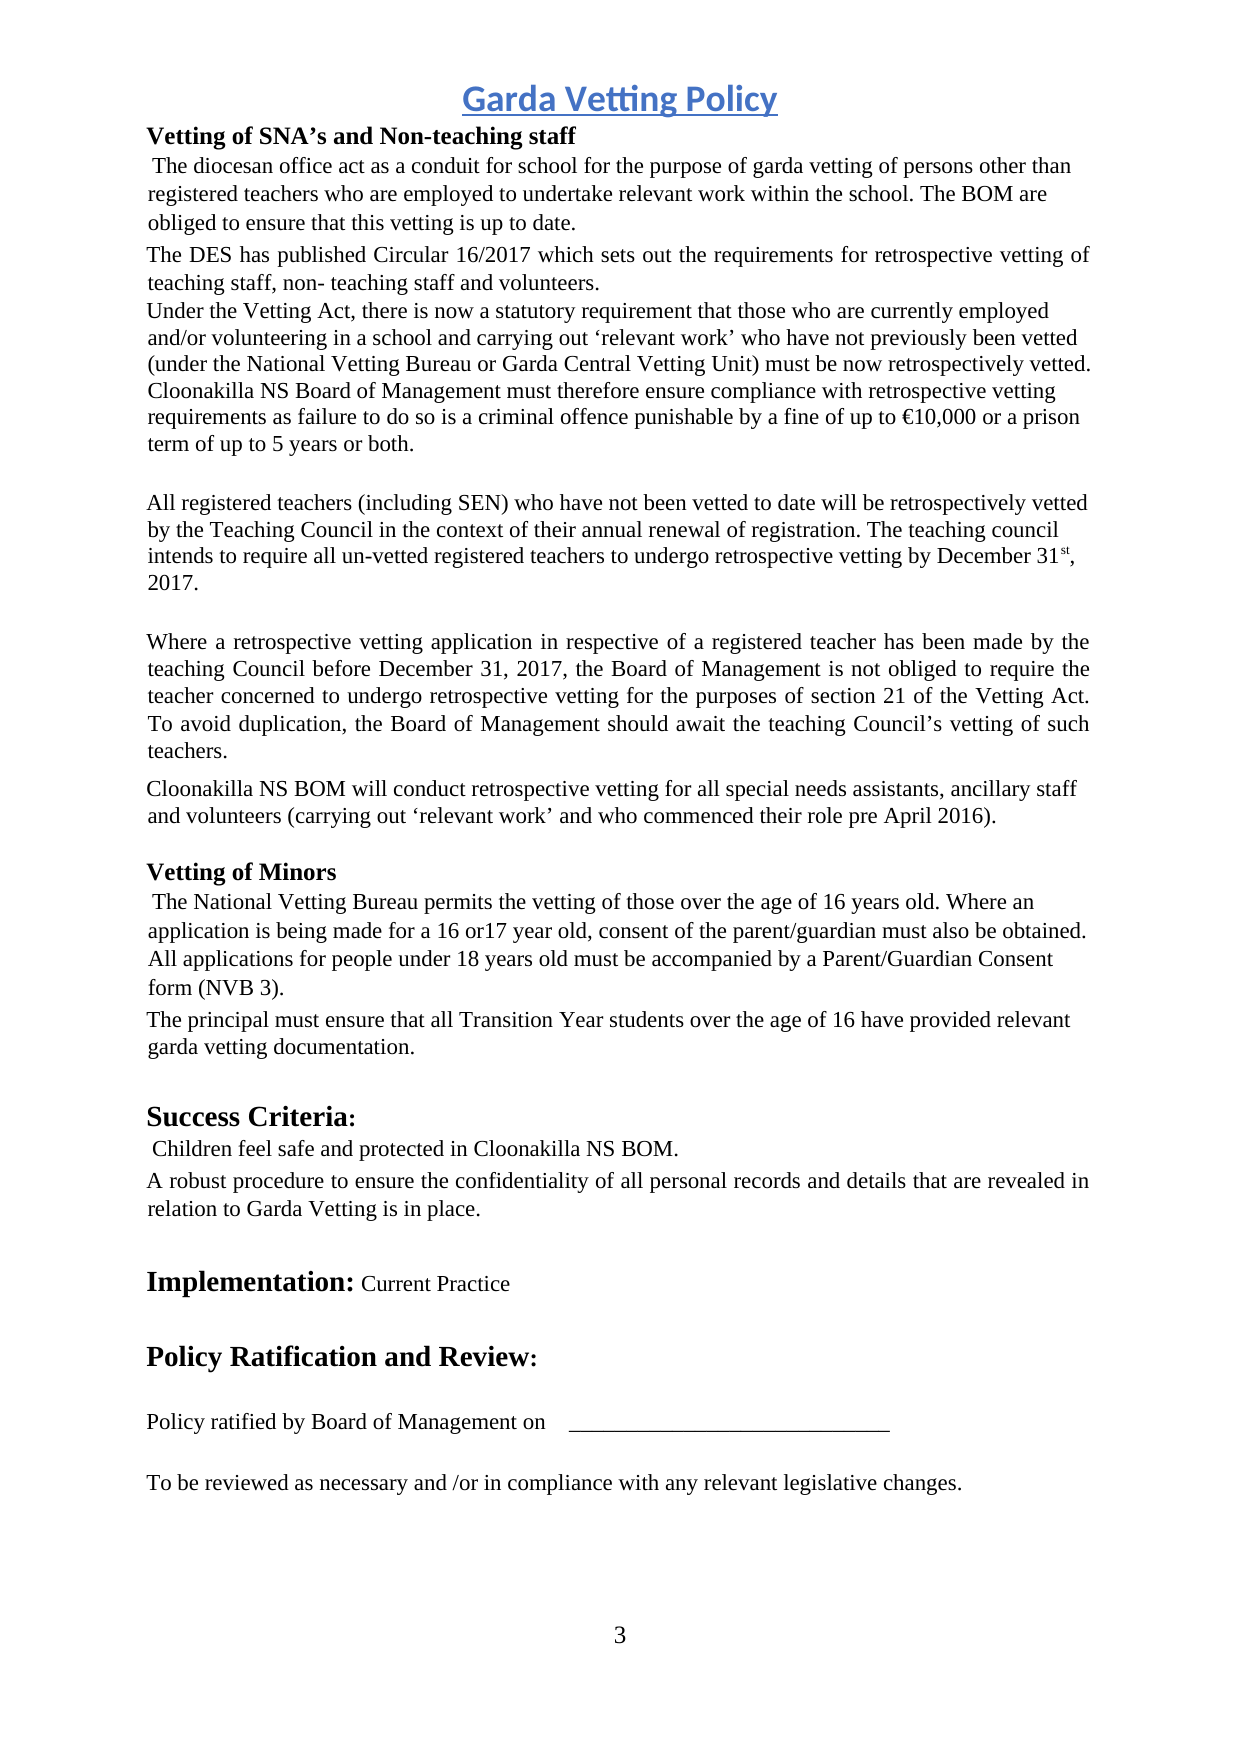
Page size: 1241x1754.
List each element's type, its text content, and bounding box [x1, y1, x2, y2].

text Policy ratified by Board of Management on ____________________________ [146, 1408, 1091, 1434]
text To be reviewed as necessary and /or in compliance with any relevant legislative changes. [146, 1469, 1091, 1496]
text Success Criteria: [146, 1099, 976, 1133]
subtitle Vetting of SNA’s and Non-teaching staff [146, 121, 1092, 149]
text The National Vetting Bureau permits the vetting of those over the age of 16 years old. Where an application is being made for a 16 or17 year old, consent of the parent/guardian must also be obtained. All applications for people under 18 years old must be accompanied by a Parent/Guardian Consent form (NVB 3). [148, 888, 1092, 1000]
text Policy Ratification and Review: [146, 1339, 976, 1372]
subtitle Vetting of Minors [146, 857, 1092, 886]
text The DES has published Circular 16/2017 which sets out the requirements for retrospective vetting of teaching staff, non- teaching staff and volunteers. [146, 242, 1091, 295]
text Where a retrospective vetting application in respective of a registered teacher has been made by the teaching Council before December 31, 2017, the Board of Management is not obliged to require the teacher concerned to undergo retrospective vetting for the purposes of section 21 of the Vetting Act. To avoid duplication, the Board of Management should await the teaching Council’s vetting of such teachers. [146, 628, 1091, 763]
text Cloonakilla NS BOM will conduct retrospective vetting for all special needs assistants, ancillary staff and volunteers (carrying out ‘relevant work’ and who commenced their role pre April 2016). [146, 775, 1092, 828]
text Children feel safe and protected in Cloonakilla NS BOM. [148, 1135, 1092, 1162]
text All registered teachers (including SEN) who have not been vetted to date will be retrospectively vetted by the Teaching Council in the context of their annual renewal of registration. The teaching council intends to require all un-vetted registered teachers to undergo retrospective vetting by December 31st, 2017. [146, 489, 1092, 595]
text Under the Vetting Act, there is now a statutory requirement that those who are currently employed and/or volunteering in a school and carrying out ‘relevant work’ who have not previously been vetted (under the National Vetting Bureau or Garda Central Vetting Unit) must be now retrospectively vetted. Cloonakilla NS Board of Management must therefore ensure compliance with retrospective vetting requirements as failure to do so is a criminal offence punishable by a fine of up to €10,000 or a prison term of up to 5 years or both. [146, 297, 1092, 456]
text The principal must ensure that all Transition Year students over the age of 16 have provided relevant garda vetting documentation. [146, 1006, 1092, 1059]
text The diocesan office act as a conduit for school for the purpose of garda vetting of persons other than registered teachers who are employed to undertake relevant work within the school. The BOM are obliged to ensure that this vetting is up to date. [148, 152, 1092, 235]
text Implementation: Current Practice [146, 1264, 1091, 1298]
text A robust procedure to ensure the confidentiality of all personal records and details that are revealed in relation to Garda Vetting is in place. [146, 1167, 1091, 1221]
